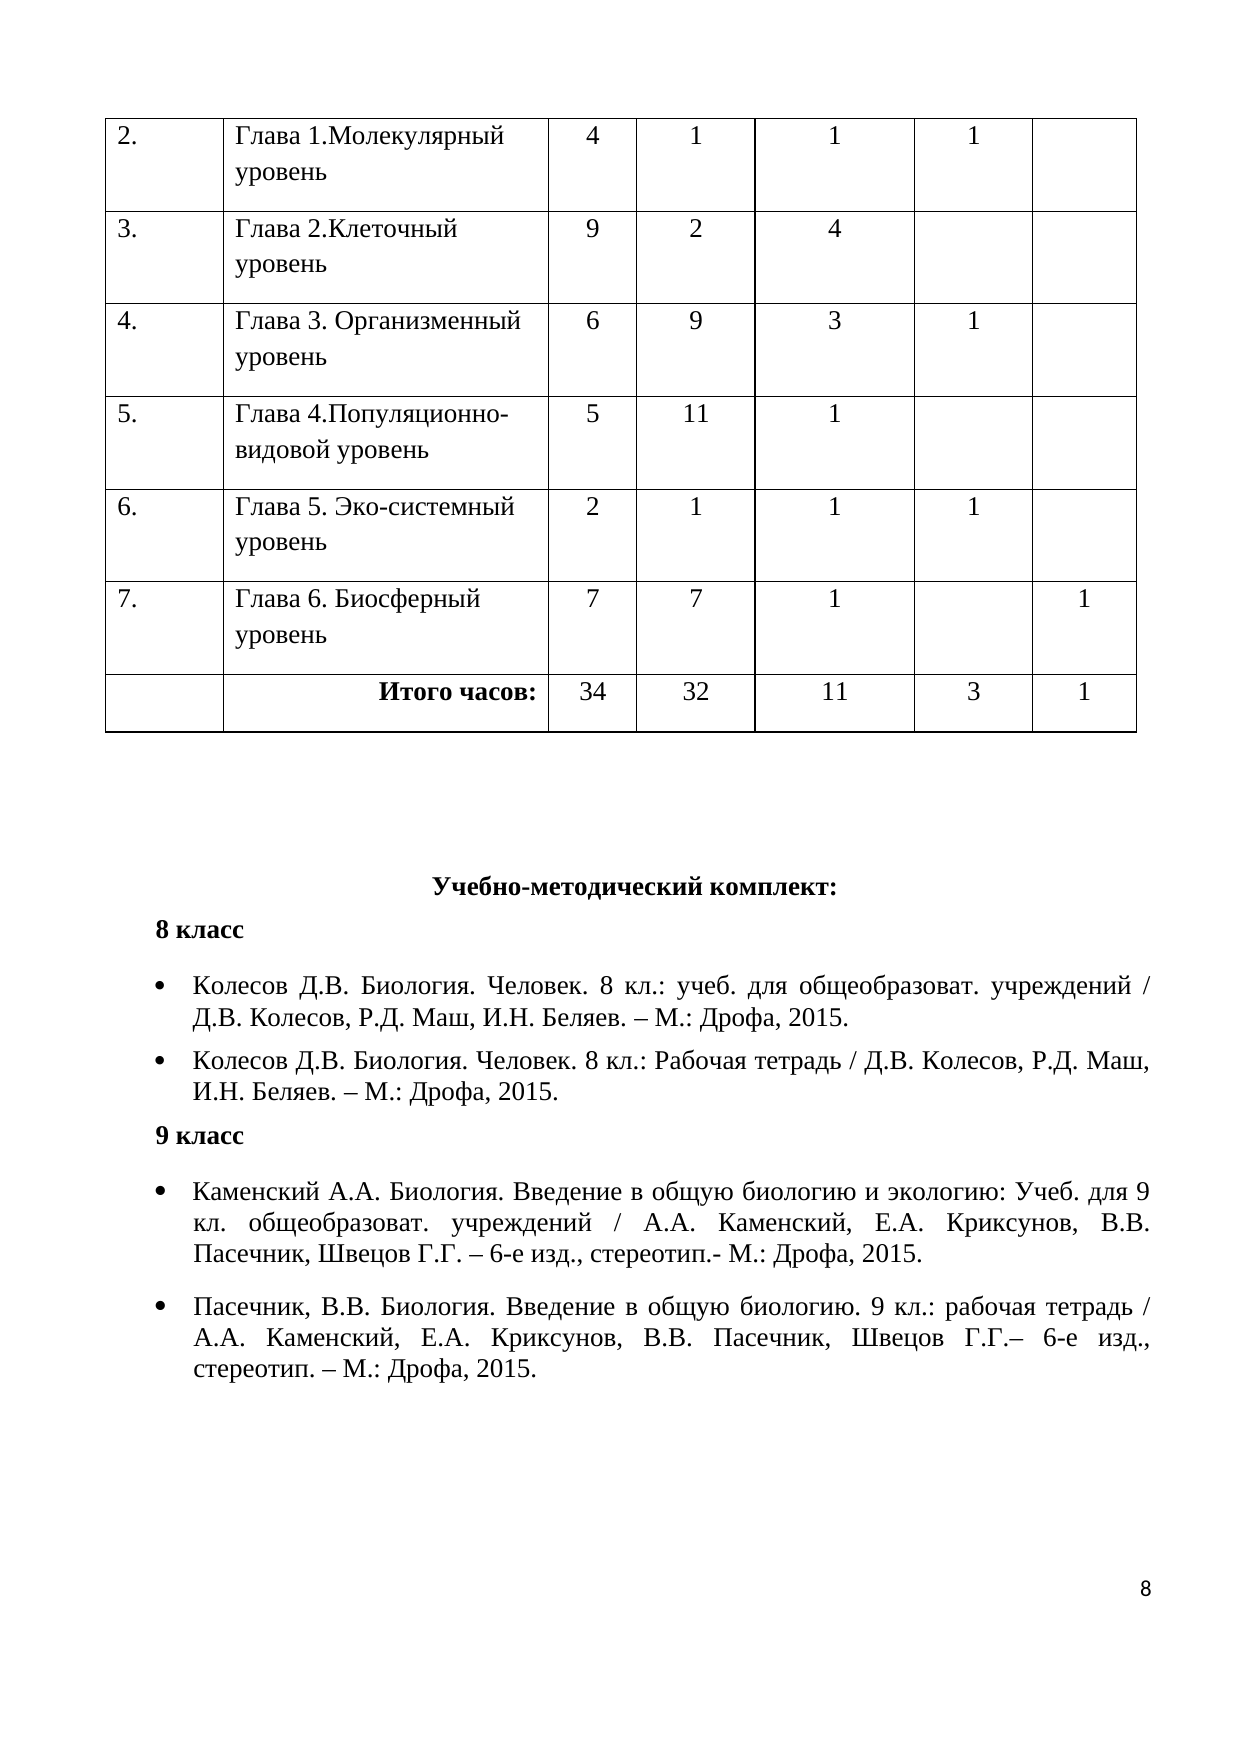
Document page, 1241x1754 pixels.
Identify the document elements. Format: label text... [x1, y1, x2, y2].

table_cell Итого часов: [224, 675, 548, 731]
table_cell 3 [756, 304, 914, 396]
table_cell 7. [106, 582, 223, 674]
text 9 класс [155, 1119, 1152, 1150]
table_cell 1 [1033, 675, 1136, 731]
table_cell 3. [106, 212, 223, 303]
table_cell 9 [549, 212, 636, 303]
list Пасечник, В.В. Биология. Введение в общую биологию. 9 кл.: рабочая тетрадь / А.А. Каменский, Е.А. Криксунов, В.В. Пасечник, Швецов Г.Г.– 6-е изд., стереотип. – М.: Дрофа, 2015. [156, 1289, 1152, 1383]
table_cell 1 [915, 119, 1032, 211]
table_cell 1 [637, 490, 754, 581]
table_cell 34 [549, 675, 636, 731]
table_cell 7 [549, 582, 636, 674]
table_cell [1033, 119, 1136, 211]
table_cell 1 [756, 490, 914, 581]
table_cell 11 [637, 397, 754, 488]
text Учебно-методический комплект: [118, 870, 1152, 901]
table_cell 1 [1033, 582, 1136, 674]
table_cell 7 [637, 582, 754, 674]
list Каменский А.А. Биология. Введение в общую биологию и экологию: Учеб. для 9 кл. общеобразоват. учреждений / А.А. Каменский, Е.А. Криксунов, В.В. Пасечник, Швецов Г.Г. – 6-е изд., стереотип.- М.: Дрофа, 2015. [156, 1175, 1152, 1269]
table_cell 1 [756, 397, 914, 488]
text 8 класс [155, 913, 1152, 944]
table_cell 4 [549, 119, 636, 211]
table_cell 2 [549, 490, 636, 581]
table_cell 1 [915, 304, 1032, 396]
list Колесов Д.В. Биология. Человек. 8 кл.: Рабочая тетрадь / Д.В. Колесов, Р.Д. Маш, И.Н. Беляев. – М.: Дрофа, 2015. [155, 1044, 1152, 1107]
table_cell 3 [915, 675, 1032, 731]
table_cell 4. [106, 304, 223, 396]
table_cell Глава 4.Популяционно-видовой уровень [224, 397, 548, 488]
table_cell 11 [756, 675, 914, 731]
table_cell 5 [549, 397, 636, 488]
table_cell [1033, 212, 1136, 303]
table_cell [915, 212, 1032, 303]
table_cell Глава 5. Эко-системный уровень [224, 490, 548, 581]
table_cell 2 [637, 212, 754, 303]
table_cell 9 [637, 304, 754, 396]
table_cell [915, 397, 1032, 488]
table_cell [106, 675, 223, 731]
table_cell 1 [915, 490, 1032, 581]
table_cell 4 [756, 212, 914, 303]
table_cell [1033, 397, 1136, 488]
table_cell Глава 1.Молекулярный уровень [224, 119, 548, 211]
table_cell Глава 6. Биосферный уровень [224, 582, 548, 674]
table_cell 2. [106, 119, 223, 211]
table_cell 1 [637, 119, 754, 211]
table_cell 1 [756, 582, 914, 674]
table_cell 5. [106, 397, 223, 488]
table_cell 1 [756, 119, 914, 211]
table_cell 6. [106, 490, 223, 581]
table_cell Глава 3. Организменный уровень [224, 304, 548, 396]
table_cell [1033, 304, 1136, 396]
table_cell [915, 582, 1032, 674]
list Колесов Д.В. Биология. Человек. 8 кл.: учеб. для общеобразоват. учреждений / Д.В. Колесов, Р.Д. Маш, И.Н. Беляев. – М.: Дрофа, 2015. [155, 969, 1152, 1032]
table_cell 6 [549, 304, 636, 396]
table_cell Глава 2.Клеточный уровень [224, 212, 548, 303]
table_cell 32 [637, 675, 754, 731]
table_cell [1033, 490, 1136, 581]
